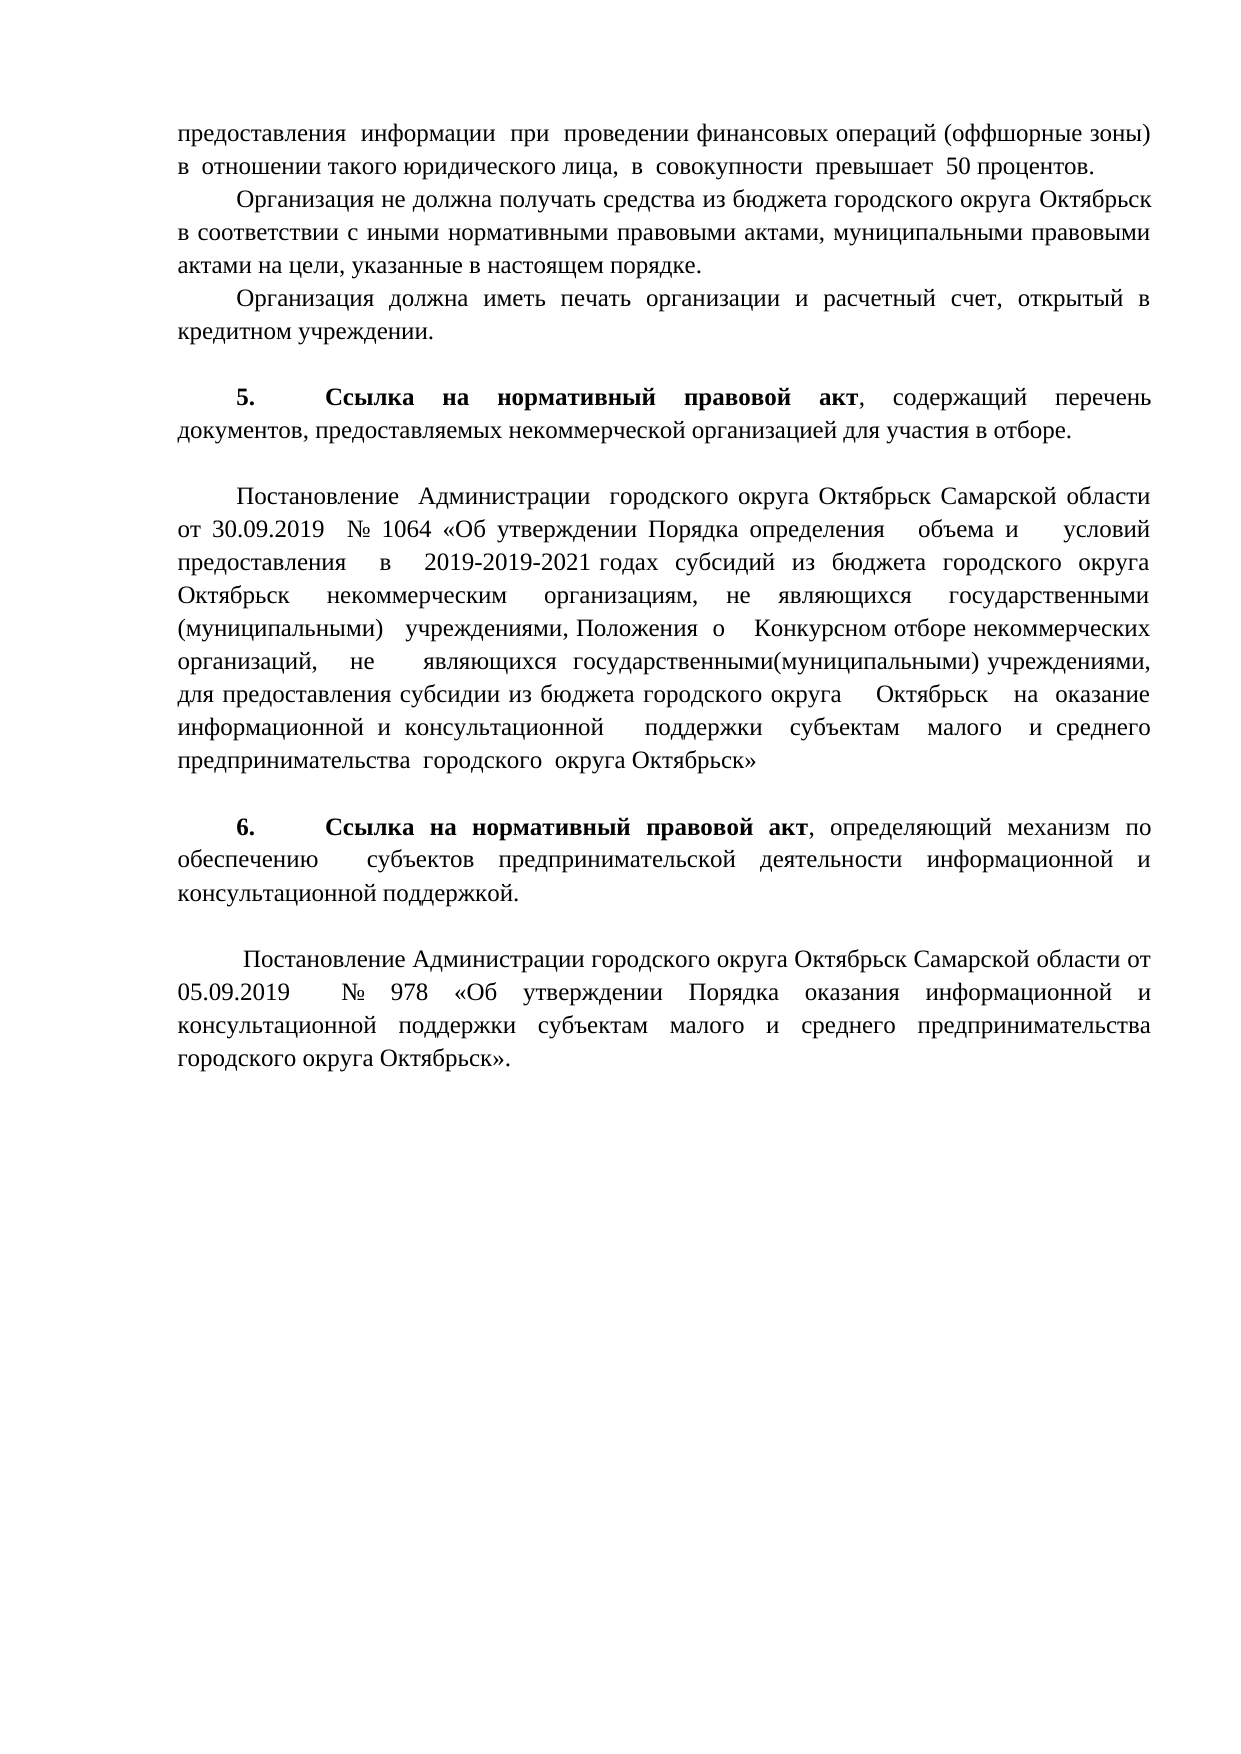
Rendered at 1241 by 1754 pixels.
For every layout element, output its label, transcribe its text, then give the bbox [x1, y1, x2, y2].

text Постановление Администрации городского округа Октябрьск Самарской области от 05.09.2019 № 978 «Об утверждении Порядка оказания информационной и консультационной поддержки субъектам малого и среднего предпринимательства городского округа Октябрьск». [177, 944, 1152, 1071]
list Ссылка на нормативный правовой акт, определяющий механизм по обеспечению субъектов предпринимательской деятельности информационной и консультационной поддержкой. [177, 812, 1152, 906]
list Ссылка на нормативный правовой акт, содержащий перечень документов, предоставляемых некоммерческой организацией для участия в отборе. [177, 382, 1152, 444]
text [177, 118, 1152, 180]
list Организация должна иметь печать организации и расчетный счет, открытый в кредитном учреждении. [177, 283, 1152, 345]
text Постановление Администрации городского округа Октябрьск Самарской области от 30.09.2019 № 1064 «Об утверждении Порядка определения объема и условий предоставления в 2019-2019-2021 годах субсидий из бюджета городского округа Октябрьск некоммерческим организациям, не являющихся государственными (муниципальными) учреждениями, Положения о Конкурсном отборе некоммерческих организаций, не являющихся государственными(муниципальными) учреждениями, для предоставления субсидии из бюджета городского округа Октябрьск на оказание информационной и консультационной поддержки субъектам малого и среднего предпринимательства городского округа Октябрьск» [177, 481, 1152, 774]
text Организация не должна получать средства из бюджета городского округа Октябрьск в соответствии с иными нормативными правовыми актами, муниципальными правовыми актами на цели, указанные в настоящем порядке. [177, 184, 1152, 279]
